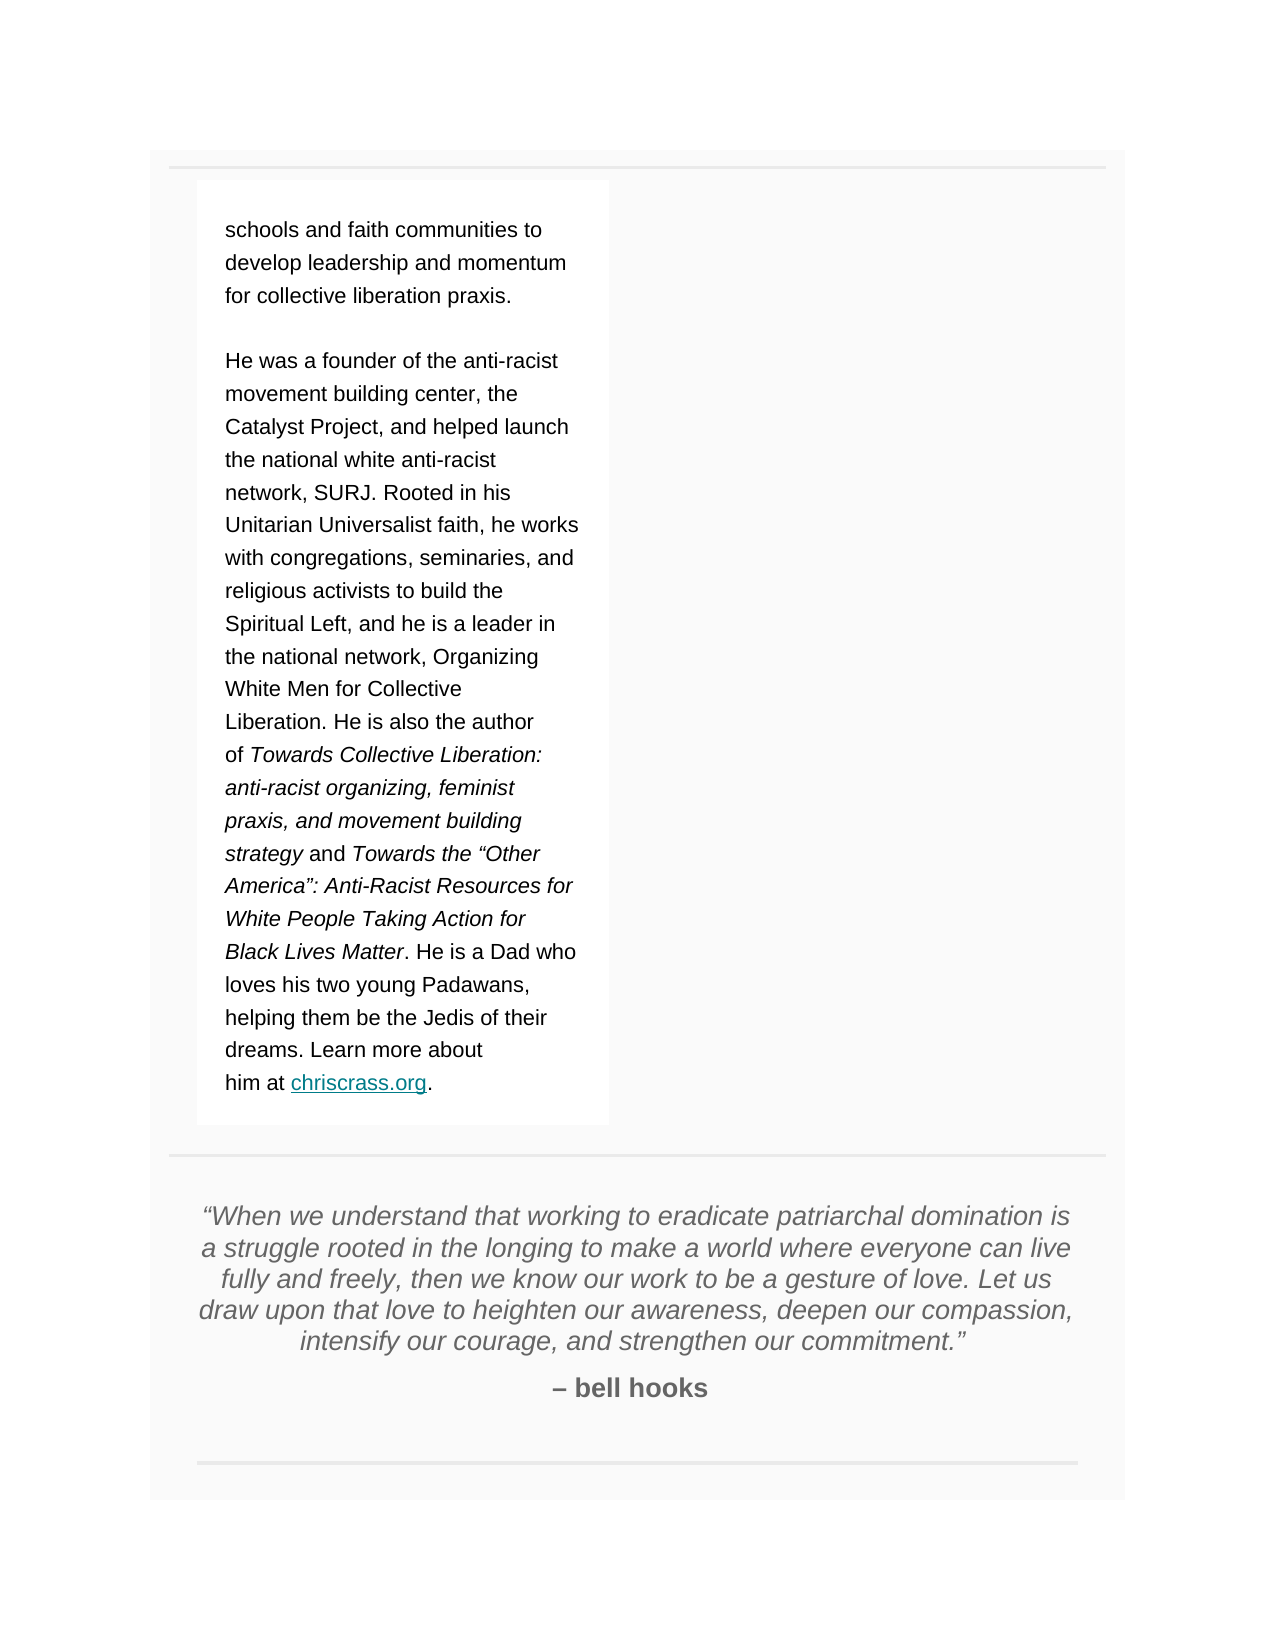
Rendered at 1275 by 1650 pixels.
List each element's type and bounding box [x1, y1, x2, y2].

table_header [150, 150, 1125, 1500]
